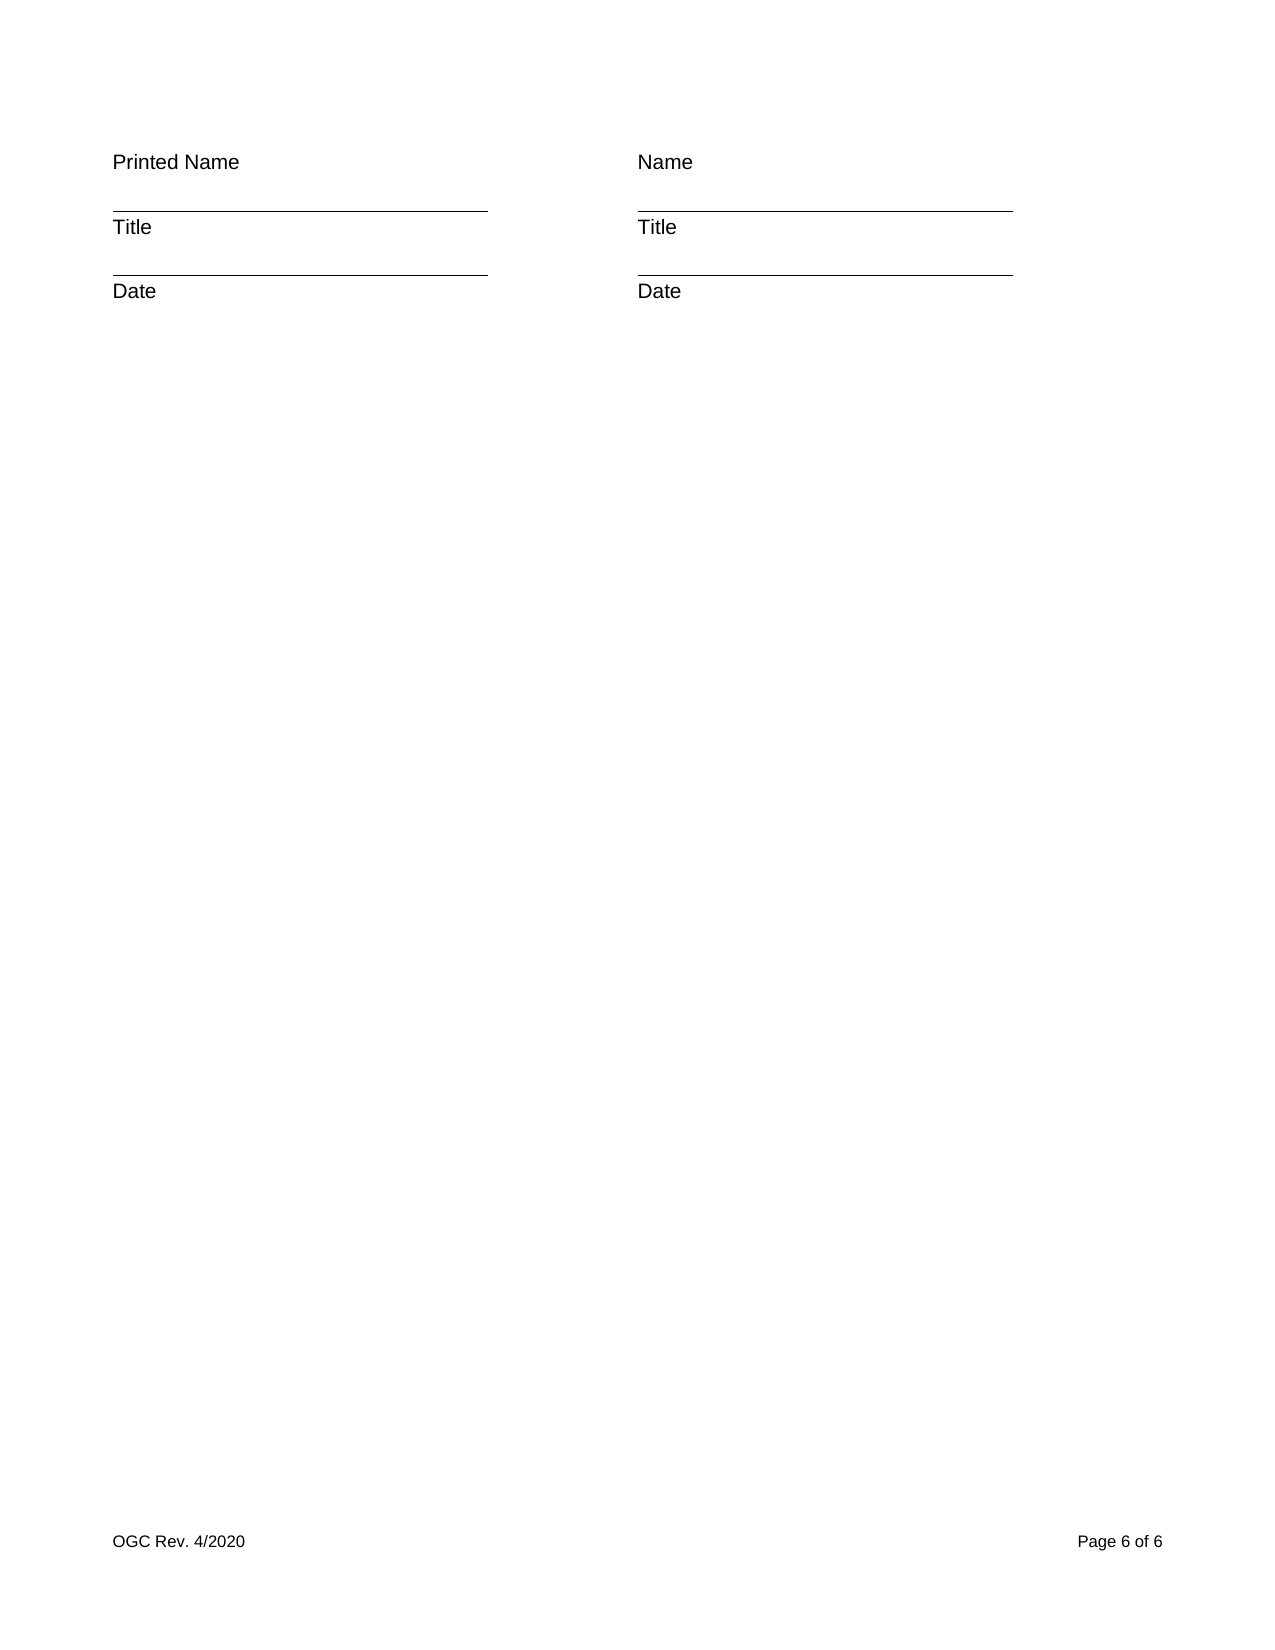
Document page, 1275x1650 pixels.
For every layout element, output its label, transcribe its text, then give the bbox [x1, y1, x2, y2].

text Date Date [112, 279, 1159, 303]
text Printed Name Name [112, 150, 1159, 174]
text Title Title [112, 215, 1159, 239]
